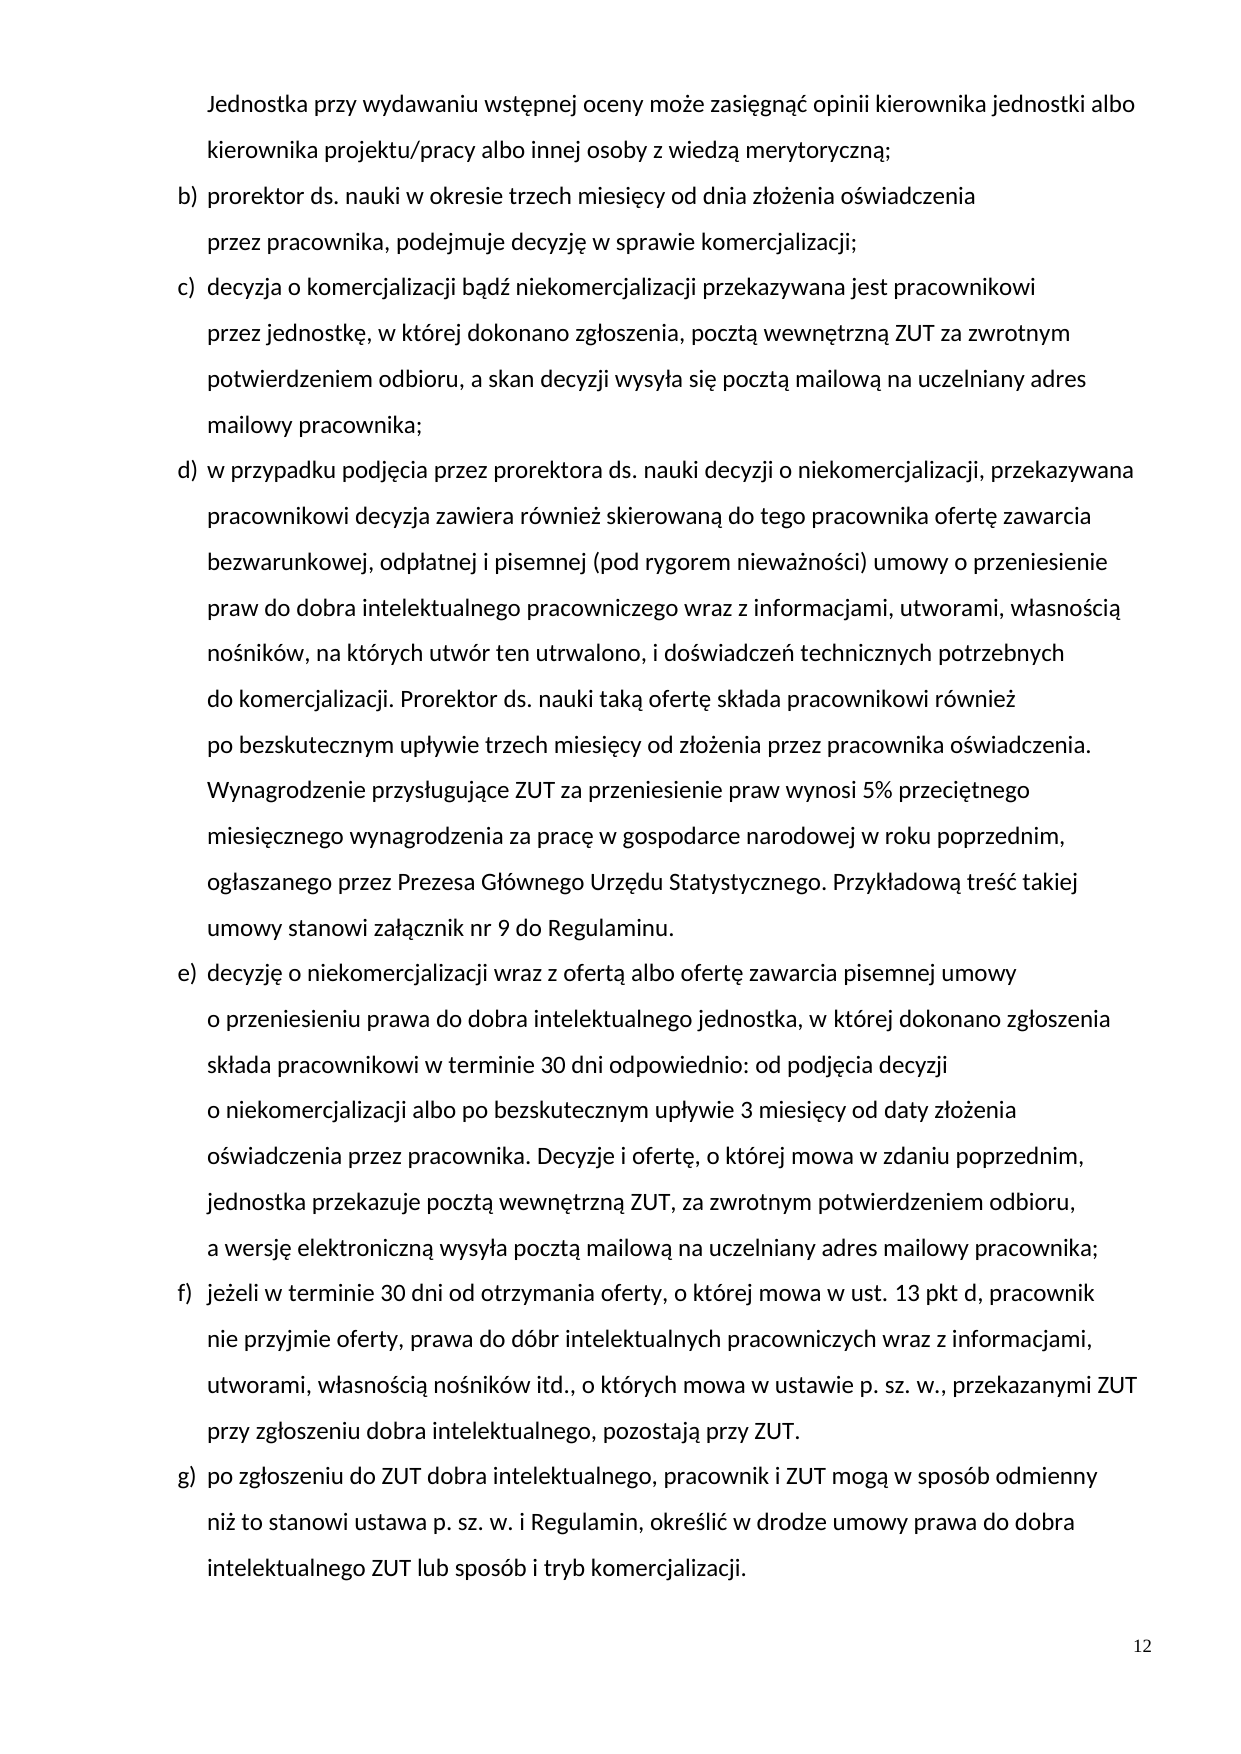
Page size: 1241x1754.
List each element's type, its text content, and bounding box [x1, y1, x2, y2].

list po zgłoszeniu do ZUT dobra intelektualnego, pracownik i ZUT mogą w sposób odmienny niż to stanowi ustawa p. sz. w. i Regulamin, określić w drodze umowy prawa do dobra intelektualnego ZUT lub sposób i tryb komercjalizacji. [177, 1461, 1152, 1582]
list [177, 89, 1152, 165]
list decyzję o niekomercjalizacji wraz z ofertą albo ofertę zawarcia pisemnej umowy o przeniesieniu prawa do dobra intelektualnego jednostka, w której dokonano zgłoszenia składa pracownikowi w terminie 30 dni odpowiednio: od podjęcia decyzji o niekomercjalizacji albo po bezskutecznym upływie 3 miesięcy od daty złożenia oświadczenia przez pracownika. Decyzje i ofertę, o której mowa w zdaniu poprzednim, jednostka przekazuje pocztą wewnętrzną ZUT, za zwrotnym potwierdzeniem odbioru, a wersję elektroniczną wysyła pocztą mailową na uczelniany adres mailowy pracownika; [177, 957, 1152, 1262]
list jeżeli w terminie 30 dni od otrzymania oferty, o której mowa w ust. 13 pkt d, pracownik nie przyjmie oferty, prawa do dóbr intelektualnych pracowniczych wraz z informacjami, utworami, własnością nośników itd., o których mowa w ustawie p. sz. w., przekazanymi ZUT przy zgłoszeniu dobra intelektualnego, pozostają przy ZUT. [177, 1278, 1152, 1445]
list prorektor ds. nauki w okresie trzech miesięcy od dnia złożenia oświadczenia przez pracownika, podejmuje decyzję w sprawie komercjalizacji; [177, 180, 1152, 256]
list w przypadku podjęcia przez prorektora ds. nauki decyzji o niekomercjalizacji, przekazywana pracownikowi decyzja zawiera również skierowaną do tego pracownika ofertę zawarcia bezwarunkowej, odpłatnej i pisemnej (pod rygorem nieważności) umowy o przeniesienie praw do dobra intelektualnego pracowniczego wraz z informacjami, utworami, własnością nośników, na których utwór ten utrwalono, i doświadczeń technicznych potrzebnych do komercjalizacji. Prorektor ds. nauki taką ofertę składa pracownikowi również po bezskutecznym upływie trzech miesięcy od złożenia przez pracownika oświadczenia. Wynagrodzenie przysługujące ZUT za przeniesienie praw wynosi 5% przeciętnego miesięcznego wynagrodzenia za pracę w gospodarce narodowej w roku poprzednim, ogłaszanego przez Prezesa Głównego Urzędu Statystycznego. Przykładową treść takiej umowy stanowi załącznik nr 9 do Regulaminu. [177, 454, 1152, 942]
list decyzja o komercjalizacji bądź niekomercjalizacji przekazywana jest pracownikowi przez jednostkę, w której dokonano zgłoszenia, pocztą wewnętrzną ZUT za zwrotnym potwierdzeniem odbioru, a skan decyzji wysyła się pocztą mailową na uczelniany adres mailowy pracownika; [177, 272, 1152, 439]
